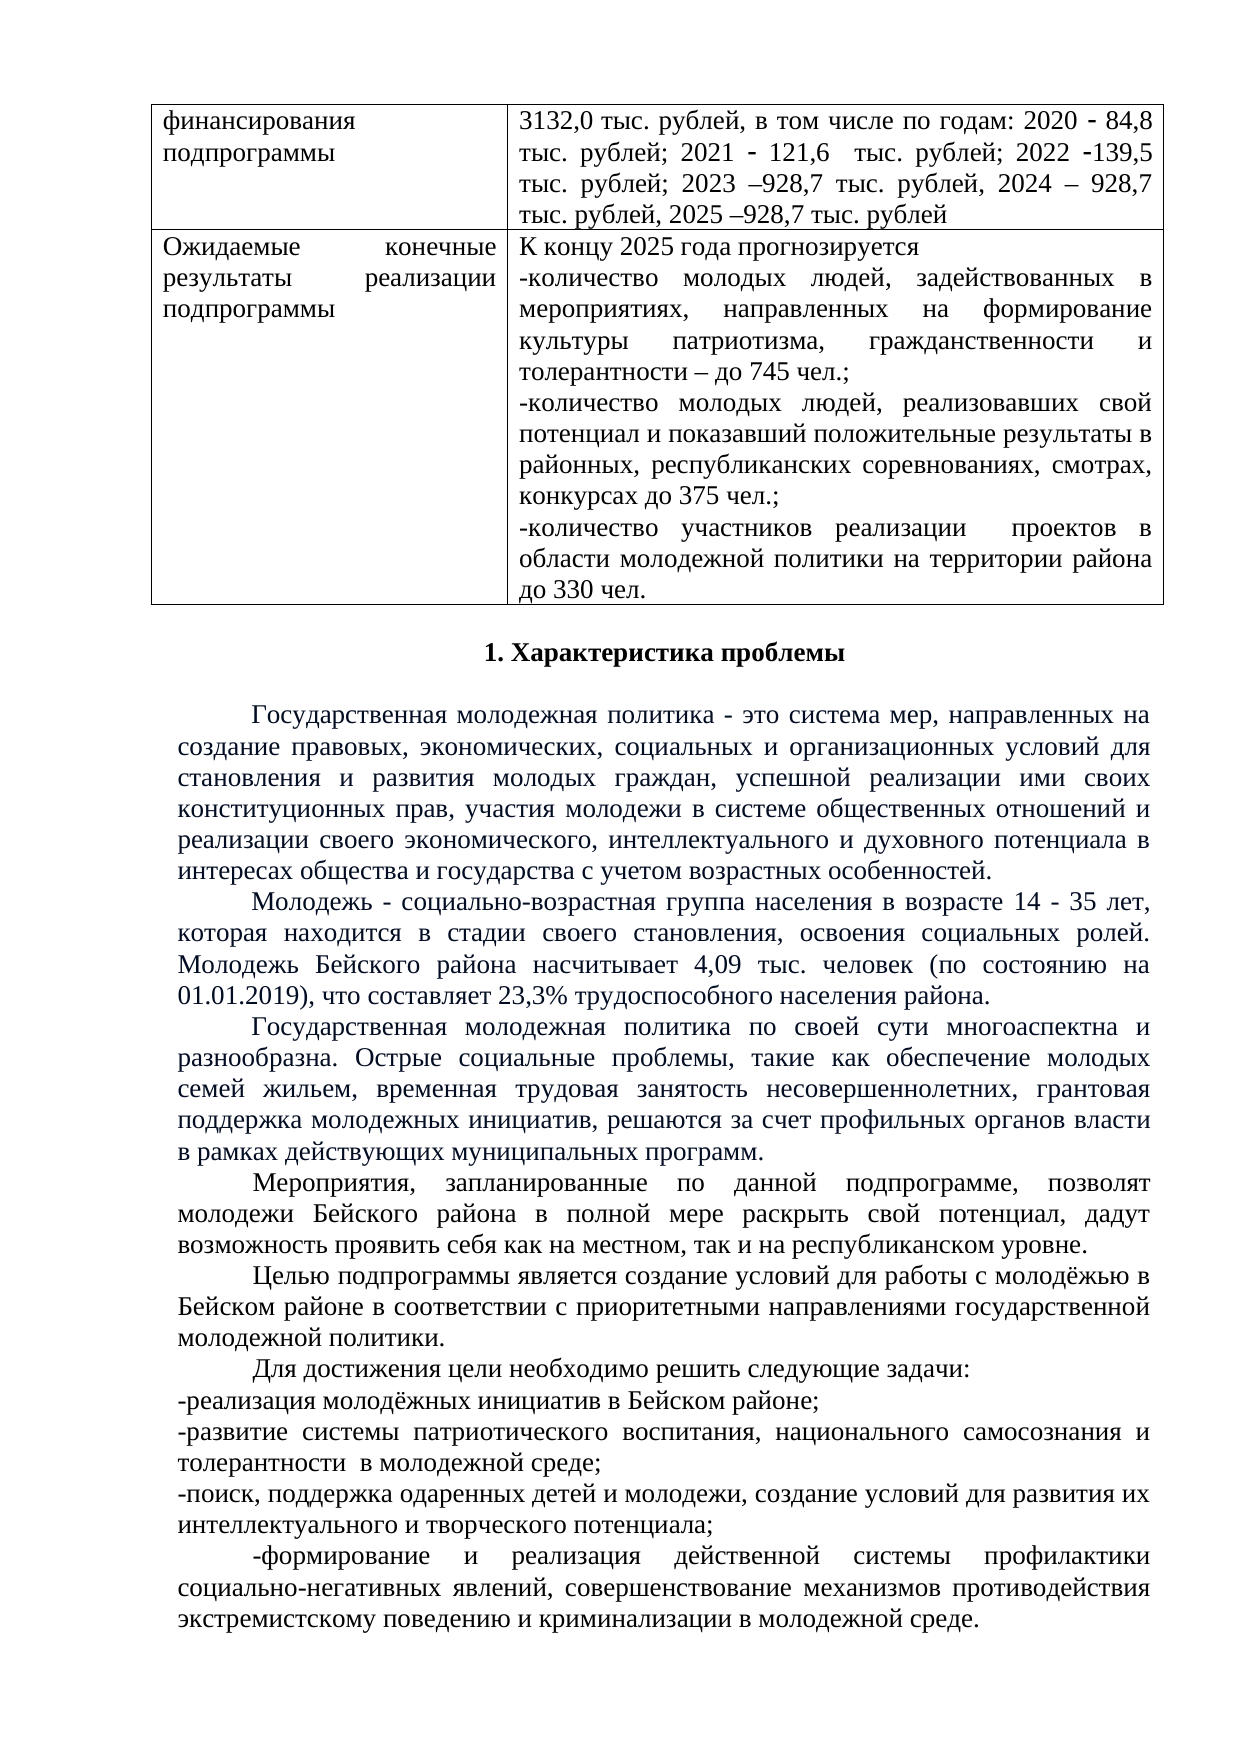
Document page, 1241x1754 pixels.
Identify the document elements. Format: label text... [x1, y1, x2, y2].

text -формирование и реализация действенной системы профилактики социально-негативных явлений, совершенствование механизмов противодействия экстремистскому поведению и криминализации в молодежной среде. [177, 1539, 1152, 1633]
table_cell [152, 105, 507, 229]
table_cell К концу 2025 года прогнозируется -количество молодых людей, задействованных в мероприятиях, направленных на формирование культуры патриотизма, гражданственности и толерантности – до 745 чел.; -количество молодых людей, реализовавших свой потенциал и показавший положительные результаты в районных, республиканских соревнованиях, смотрах, конкурсах до 375 чел.; -количество участников реализации проектов в области молодежной политики на территории района до 330 чел. [508, 230, 1163, 604]
text Для достижения цели необходимо решить следующие задачи: [177, 1353, 1152, 1384]
table_cell Ожидаемые конечные результаты реализации подпрограммы [152, 230, 507, 604]
text -поиск, поддержка одаренных детей и молодежи, создание условий для развития их интеллектуального и творческого потенциала; [177, 1477, 1152, 1539]
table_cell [508, 105, 1163, 229]
text 1. Характеристика проблемы [177, 636, 1152, 667]
text -реализация молодёжных инициатив в Бейском районе; [177, 1384, 1152, 1415]
text Молодежь - социально-возрастная группа населения в возрасте 14 - 35 лет, которая находится в стадии своего становления, освоения социальных ролей. Молодежь Бейского района насчитывает 4,09 тыс. человек (по состоянию на 01.01.2019), что составляет 23,3% трудоспособного населения района. [177, 885, 1152, 1010]
text Мероприятия, запланированные по данной подпрограмме, позволят молодежи Бейского района в полной мере раскрыть свой потенциал, дадут возможность проявить себя как на местном, так и на республиканском уровне. [177, 1166, 1152, 1259]
text -развитие системы патриотического воспитания, национального самосознания и толерантности в молодежной среде; [177, 1415, 1152, 1477]
text Целью подпрограммы является создание условий для работы с молодёжью в Бейском районе в соответствии с приоритетными направлениями государственной молодежной политики. [177, 1259, 1152, 1353]
text Государственная молодежная политика по своей сути многоаспектна и разнообразна. Острые социальные проблемы, такие как обеспечение молодых семей жильем, временная трудовая занятость несовершеннолетних, грантовая поддержка молодежных инициатив, решаются за счет профильных органов власти в рамках действующих муниципальных программ. [177, 1010, 1152, 1166]
text Государственная молодежная политика - это система мер, направленных на создание правовых, экономических, социальных и организационных условий для становления и развития молодых граждан, успешной реализации ими своих конституционных прав, участия молодежи в системе общественных отношений и реализации своего экономического, интеллектуального и духовного потенциала в интересах общества и государства с учетом возрастных особенностей. [177, 698, 1152, 885]
